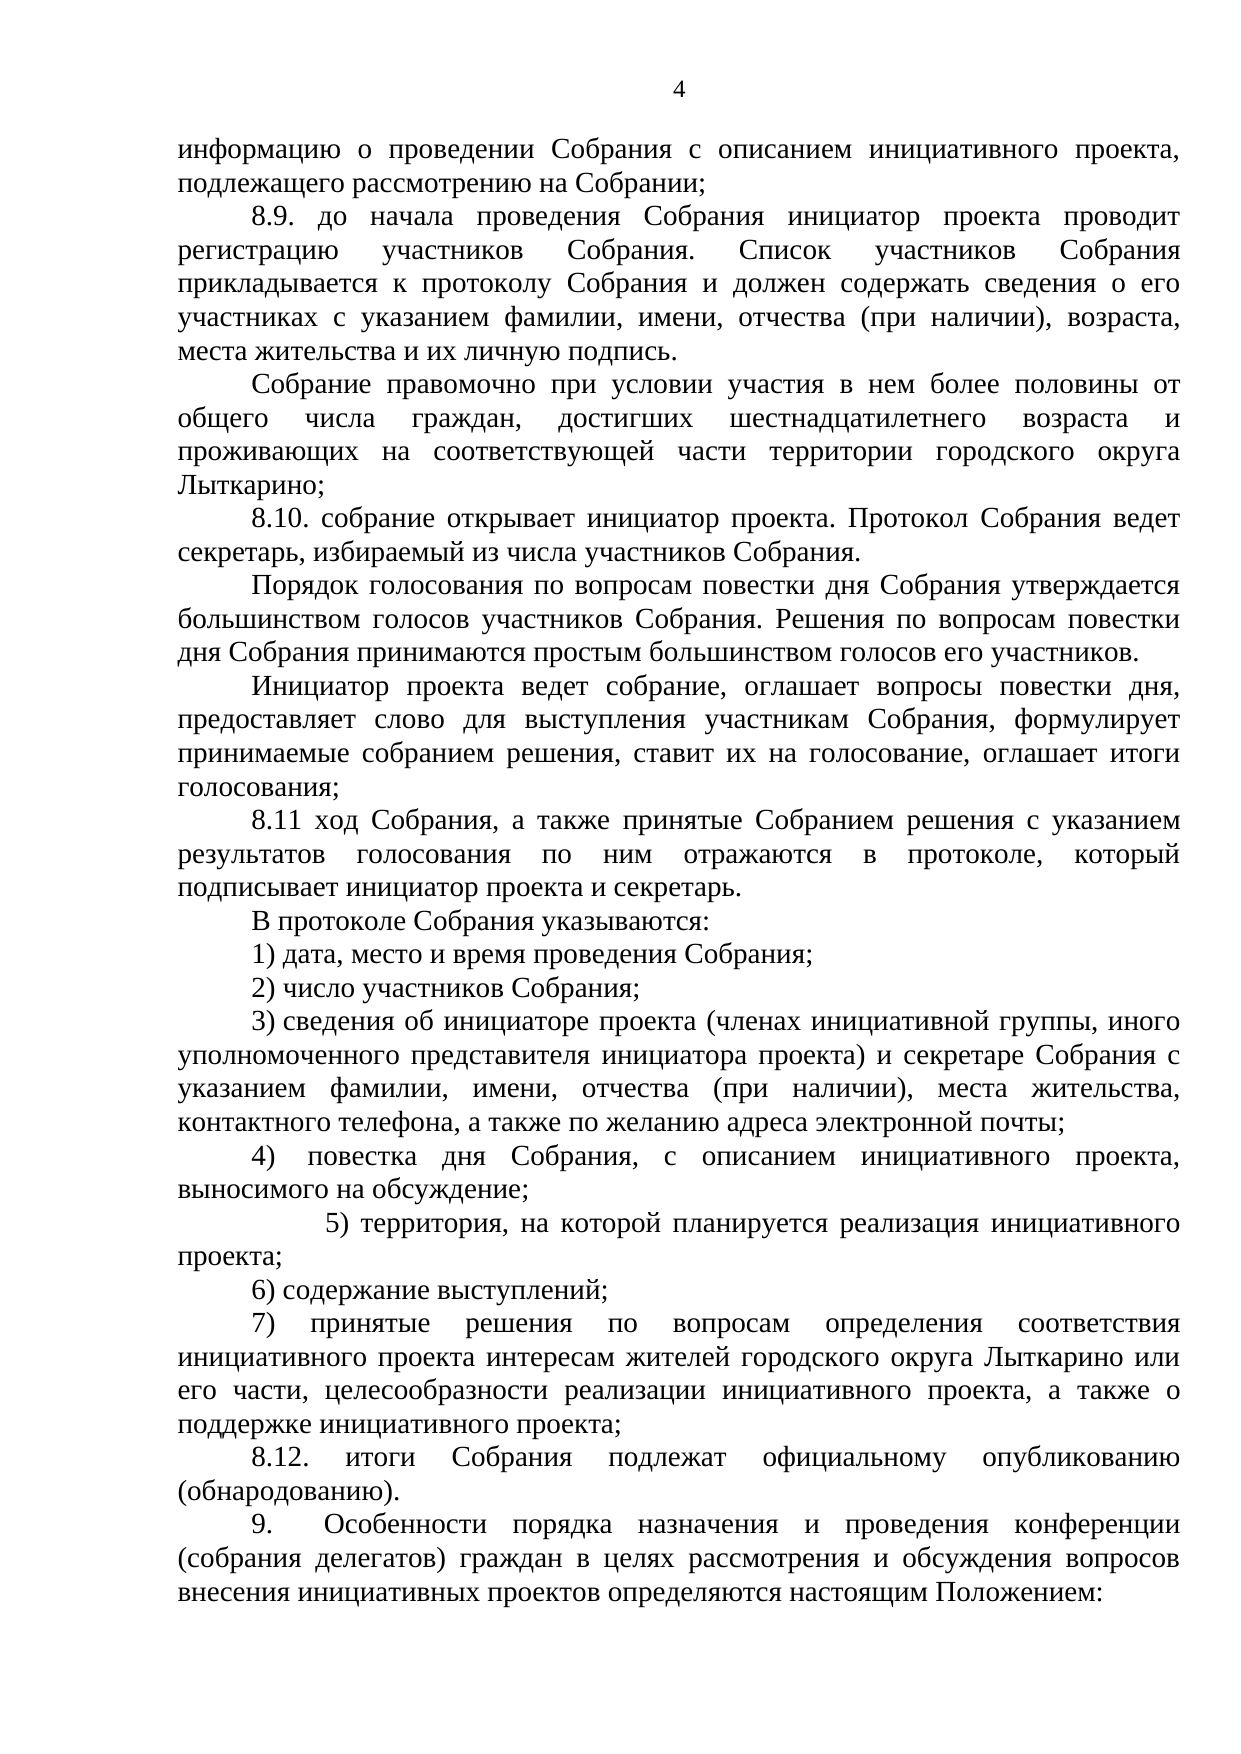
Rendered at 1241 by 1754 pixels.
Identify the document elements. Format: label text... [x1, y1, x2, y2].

list 8.11 ход Собрания, а также принятые Собранием решения с указанием результатов голосования по ним отражаются в протоколе, который подписывает инициатор проекта и секретарь. [177, 802, 1181, 903]
text Порядок голосования по вопросам повестки дня Собрания утверждается большинством голосов участников Собрания. Решения по вопросам повестки дня Собрания принимаются простым большинством голосов его участников. [177, 567, 1181, 668]
text 8.9. до начала проведения Собрания инициатор проекта проводит регистрацию участников Собрания. Список участников Собрания прикладывается к протоколу Собрания и должен содержать сведения о его участниках с указанием фамилии, имени, отчества (при наличии), возраста, места жительства и их личную подпись. [177, 198, 1181, 366]
list 5) территория, на которой планируется реализация инициативного проекта; [177, 1205, 1181, 1272]
list число участников Собрания; [177, 970, 1181, 1003]
list 8.10. собрание открывает инициатор проекта. Протокол Собрания ведет секретарь, избираемый из числа участников Собрания. [177, 500, 1181, 567]
text 8.12. итоги Собрания подлежат официальному опубликованию (обнародованию). [177, 1439, 1181, 1507]
list дата, место и время проведения Собрания; [177, 936, 1181, 970]
list 6) содержание выступлений; [251, 1272, 1181, 1305]
list Инициатор проекта ведет собрание, оглашает вопросы повестки дня, предоставляет слово для выступления участникам Собрания, формулирует принимаемые собранием решения, ставит их на голосование, оглашает итоги голосования; [177, 668, 1181, 802]
list В протоколе Собрания указываются: [251, 903, 1181, 936]
list 7) принятые решения по вопросам определения соответствия инициативного проекта интересам жителей городского округа Лыткарино или его части, целесообразности реализации инициативного проекта, а также о поддержке инициативного проекта; [177, 1305, 1181, 1439]
list сведения об инициаторе проекта (членах инициативной группы, иного уполномоченного представителя инициатора проекта) и секретаре Собрания с указанием фамилии, имени, отчества (при наличии), места жительства, контактного телефона, а также по желанию адреса электронной почты; [177, 1003, 1181, 1138]
list повестка дня Собрания, с описанием инициативного проекта, выносимого на обсуждение; [177, 1138, 1181, 1205]
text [177, 131, 1181, 198]
text Собрание правомочно при условии участия в нем более половины от общего числа граждан, достигших шестнадцатилетнего возраста и проживающих на соответствующей части территории городского округа Лыткарино; [177, 366, 1181, 500]
list 9. Особенности порядка назначения и проведения конференции (собрания делегатов) граждан в целях рассмотрения и обсуждения вопросов внесения инициативных проектов определяются настоящим Положением: [177, 1507, 1181, 1607]
